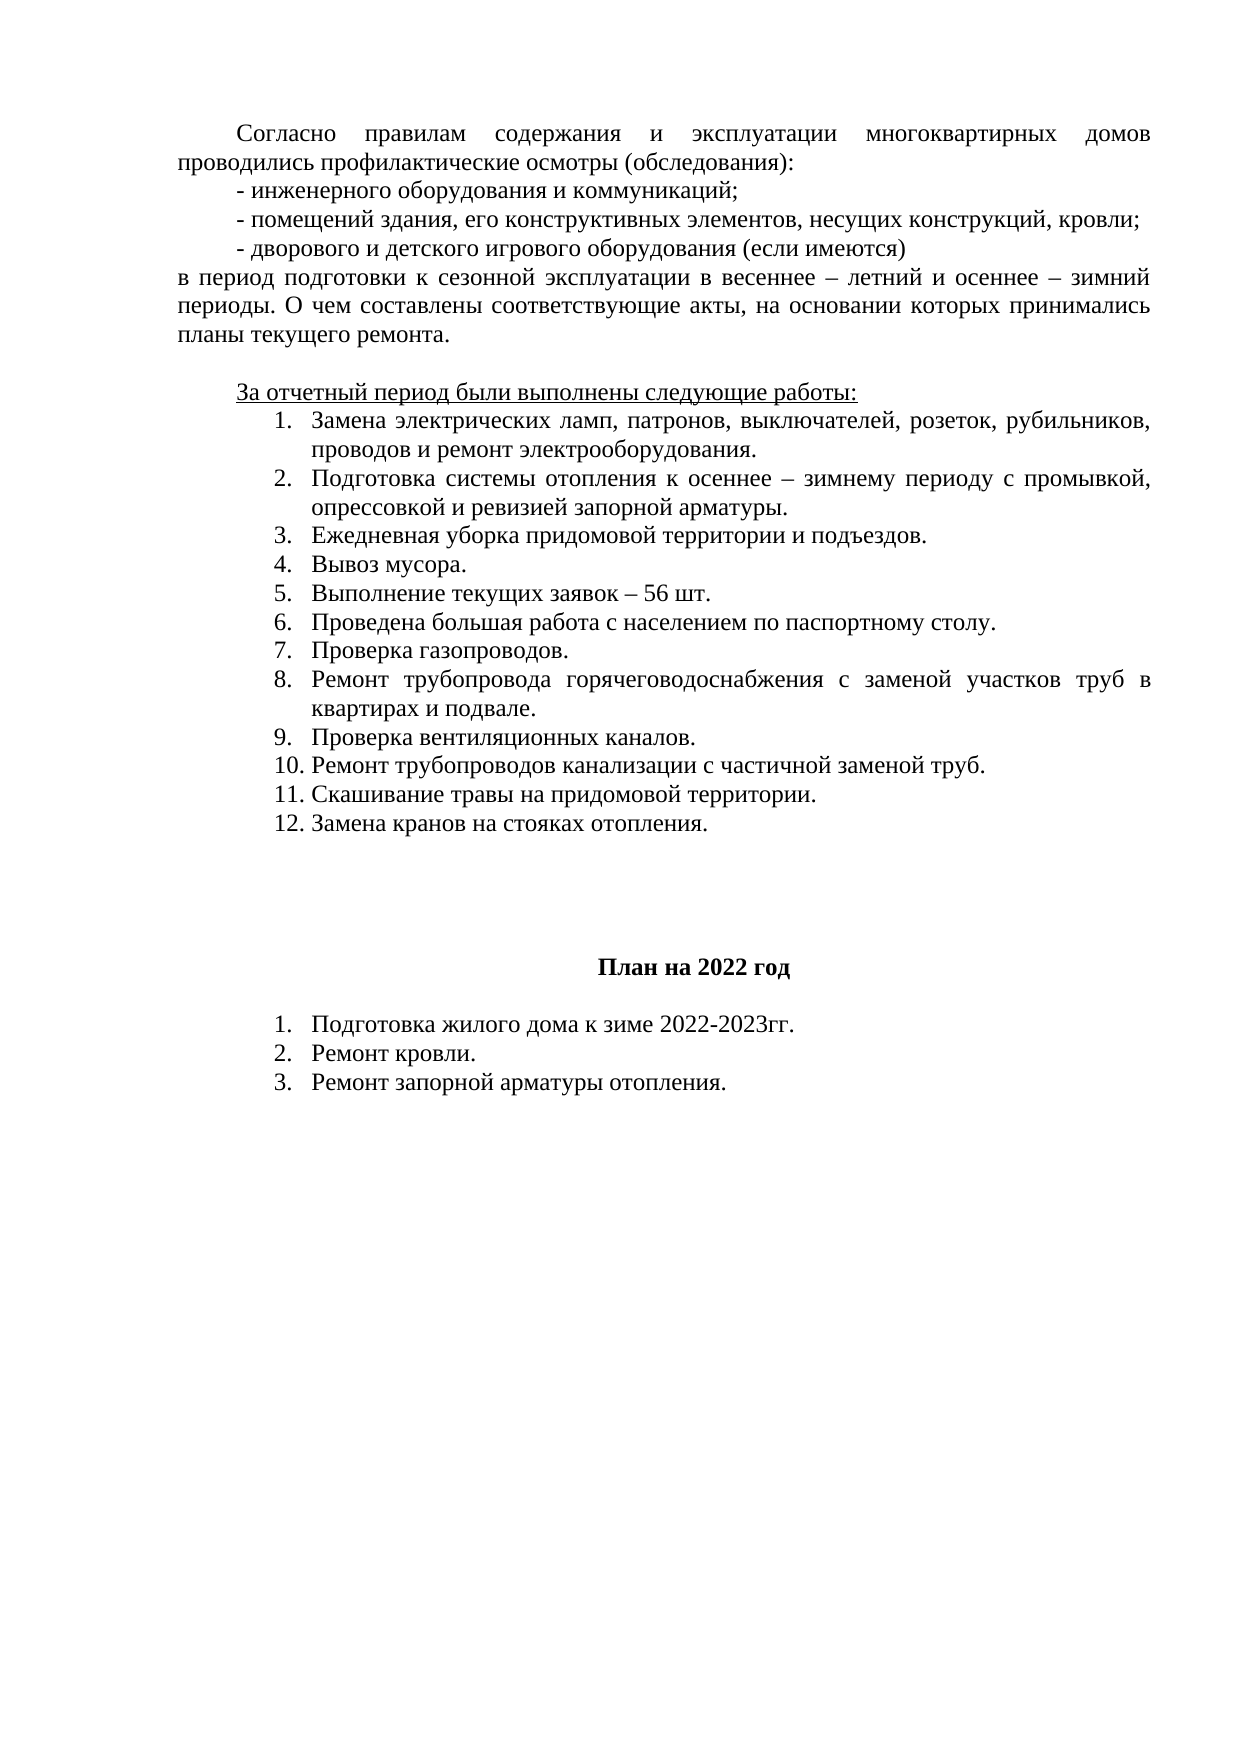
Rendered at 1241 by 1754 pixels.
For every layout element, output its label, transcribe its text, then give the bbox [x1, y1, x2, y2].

list Ремонт трубопровода горячеговодоснабжения с заменой участков труб в квартирах и подвале. [274, 664, 1152, 722]
list Замена электрических ламп, патронов, выключателей, розеток, рубильников, проводов и ремонт электрооборудования. [274, 406, 1152, 463]
text - дворового и детского игрового оборудования (если имеются) [177, 233, 1152, 262]
text Согласно правилам содержания и эксплуатации многоквартирных домов проводились профилактические осмотры (обследования): [177, 118, 1152, 176]
list Вывоз мусора. [274, 549, 1152, 578]
list Подготовка жилого дома к зиме 2022-2023гг. [274, 1009, 1152, 1038]
list Ремонт запорной арматуры отопления. [274, 1067, 1152, 1096]
list Ежедневная уборка придомовой территории и подъездов. [274, 521, 1152, 549]
text в период подготовки к сезонной эксплуатации в весеннее – летний и осеннее – зимний периоды. О чем составлены соответствующие акты, на основании которых принимались планы текущего ремонта. [177, 262, 1152, 348]
list Выполнение текущих заявок – 56 шт. [274, 578, 1152, 607]
list Ремонт кровли. [274, 1038, 1152, 1067]
list Скашивание травы на придомовой территории. [274, 779, 1152, 808]
list Подготовка системы отопления к осеннее – зимнему периоду с промывкой, опрессовкой и ревизией запорной арматуры. [274, 463, 1152, 521]
list Проверка вентиляционных каналов. [274, 722, 1152, 751]
list Замена кранов на стояках отопления. [274, 808, 1152, 837]
text - помещений здания, его конструктивных элементов, несущих конструкций, кровли; [177, 204, 1152, 233]
list Проведена большая работа с населением по паспортному столу. [274, 607, 1152, 636]
list Ремонт трубопроводов канализации с частичной заменой труб. [274, 751, 1152, 779]
text За отчетный период были выполнены следующие работы: [177, 377, 1152, 406]
list Проверка газопроводов. [274, 636, 1152, 664]
text План на 2022 год [177, 952, 1152, 981]
text - инженерного оборудования и коммуникаций; [177, 176, 1152, 204]
